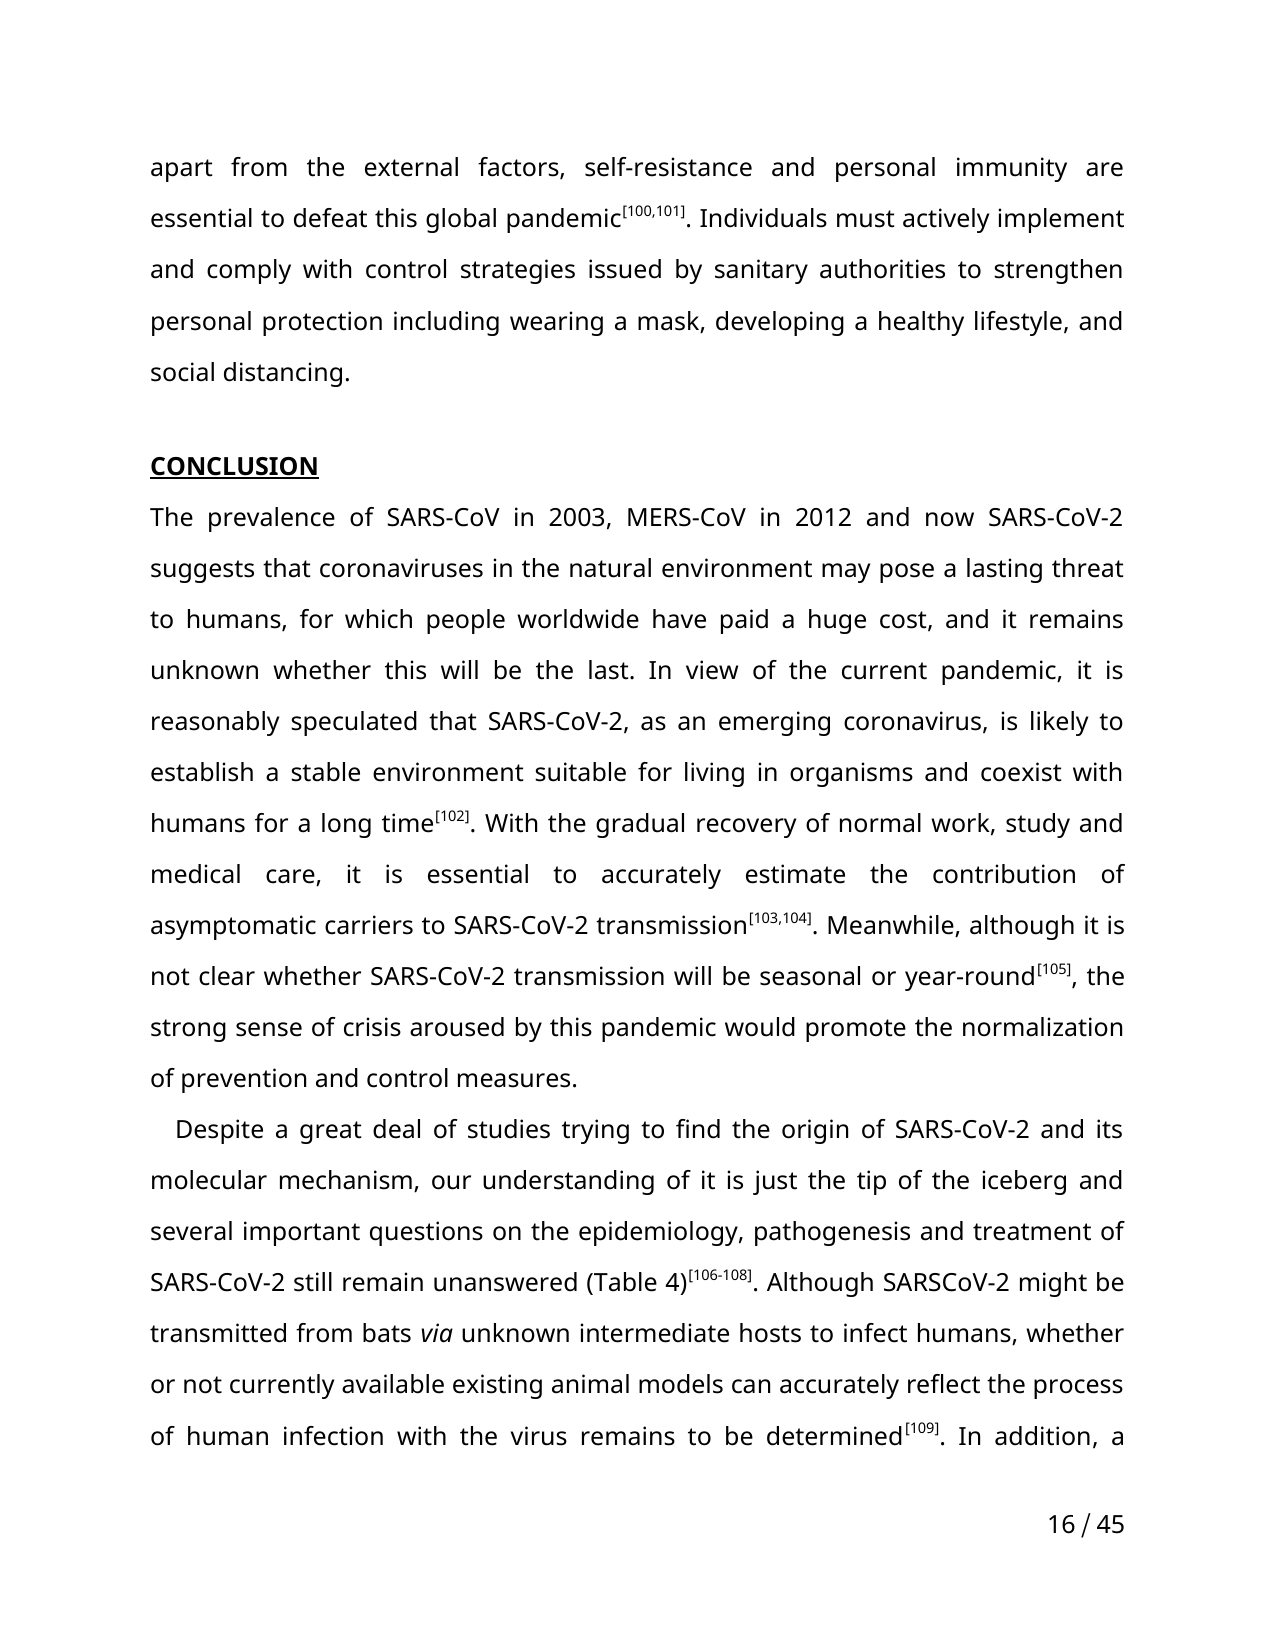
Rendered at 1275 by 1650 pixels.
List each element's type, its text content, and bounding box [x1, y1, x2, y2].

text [150, 1112, 1125, 1452]
text CONCLUSION [150, 448, 1125, 482]
text The prevalence of SARS-CoV in 2003, MERS-CoV in 2012 and now SARS-CoV-2 suggests that coronaviruses in the natural environment may pose a lasting threat to humans, for which people worldwide have paid a huge cost, and it remains unknown whether this will be the last. In view of the current pandemic, it is reasonably speculated that SARS-CoV-2, as an emerging coronavirus, is likely to establish a stable environment suitable for living in organisms and coexist with humans for a long time[102]. With the gradual recovery of normal work, study and medical care, it is essential to accurately estimate the contribution of asymptomatic carriers to SARS-CoV-2 transmission[103,104]. Meanwhile, although it is not clear whether SARS-CoV-2 transmission will be seasonal or year-round[105], the strong sense of crisis aroused by this pandemic would promote the normalization of prevention and control measures. [150, 499, 1125, 1095]
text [150, 150, 1125, 388]
